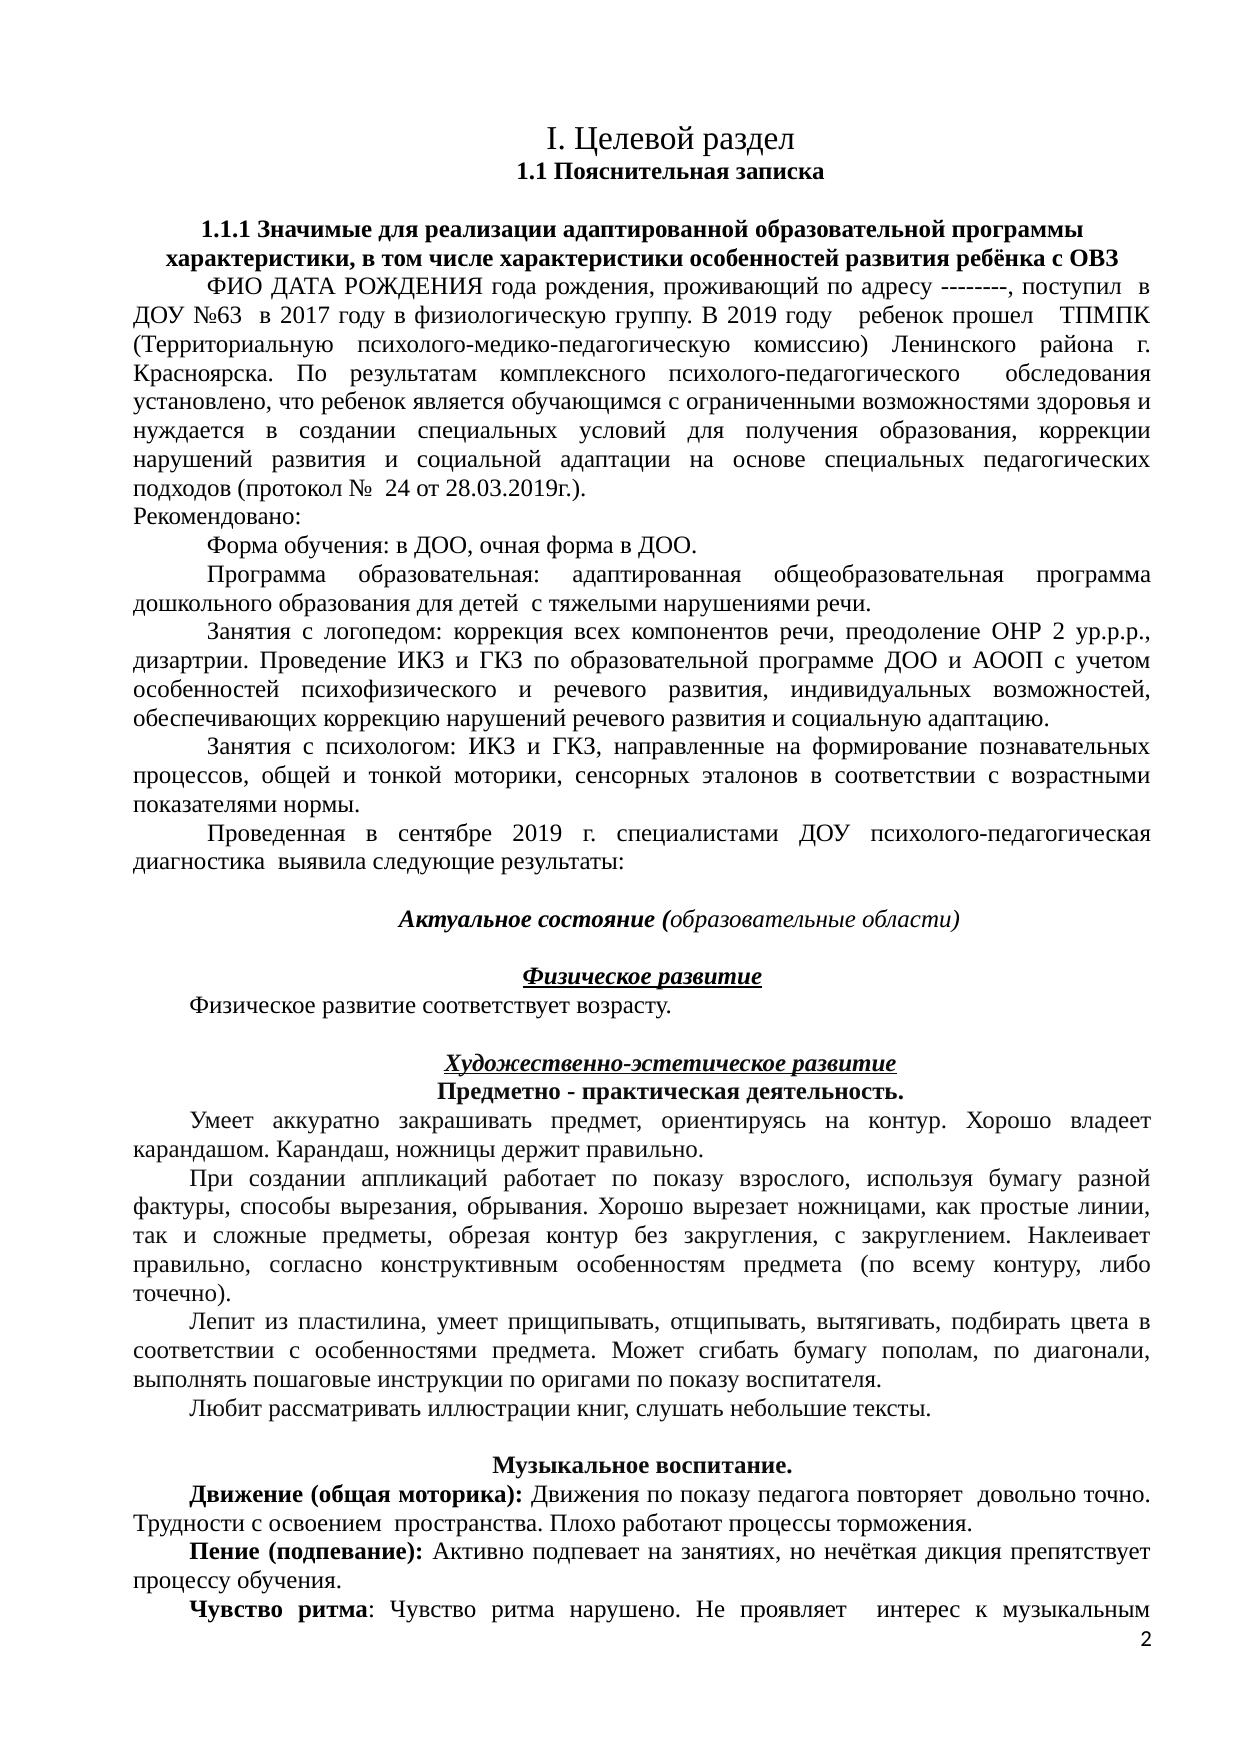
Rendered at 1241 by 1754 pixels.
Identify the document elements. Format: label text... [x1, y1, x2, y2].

text Форма обучения: в ДОО, очная форма в ДОО. [133, 530, 1152, 559]
text Занятия с логопедом: коррекция всех компонентов речи, преодоление ОНР 2 ур.р.р., дизартрии. Проведение ИКЗ и ГКЗ по образовательной программе ДОО и АООП с учетом особенностей психофизического и речевого развития, индивидуальных возможностей, обеспечивающих коррекцию нарушений речевого развития и социальную адаптацию. [133, 616, 1152, 731]
text Художественно-эстетическое развитие [133, 1048, 1152, 1076]
text Проведенная в сентябре 2019 г. специалистами ДОУ психолого-педагогическая диагностика выявила следующие результаты: [133, 818, 1152, 875]
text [189, 1594, 1152, 1623]
text Лепит из пластилина, умеет прищипывать, отщипывать, вытягивать, подбирать цвета в соответствии с особенностями предмета. Может сгибать бумагу пополам, по диагонали, выполнять пошаговые инструкции по оригами по показу воспитателя. [133, 1306, 1152, 1393]
text I. Целевой раздел [133, 118, 1152, 156]
text Пение (подпевание): Активно подпевает на занятиях, но нечёткая дикция препятствует процессу обучения. [133, 1536, 1152, 1594]
text Умеет аккуратно закрашивать предмет, ориентируясь на контур. Хорошо владеет карандашом. Карандаш, ножницы держит правильно. [133, 1105, 1152, 1163]
text Занятия с психологом: ИКЗ и ГКЗ, направленные на формирование познавательных процессов, общей и тонкой моторики, сенсорных эталонов в соответствии с возрастными показателями нормы. [133, 731, 1152, 818]
text Программа образовательная: адаптированная общеобразовательная программа дошкольного образования для детей с тяжелыми нарушениями речи. [133, 559, 1152, 616]
text При создании аппликаций работает по показу взрослого, используя бумагу разной фактуры, способы вырезания, обрывания. Хорошо вырезает ножницами, как простые линии, так и сложные предметы, обрезая контур без закругления, с закруглением. Наклеивает правильно, согласно конструктивным особенностям предмета (по всему контуру, либо точечно). [133, 1163, 1152, 1306]
text Музыкальное воспитание. [133, 1450, 1152, 1479]
text 1.1.1 Значимые для реализации адаптированной образовательной программы характеристики, в том числе характеристики особенностей развития ребёнка с ОВЗ [133, 214, 1152, 271]
text Движение (общая моторика): Движения по показу педагога повторяет довольно точно. Трудности с освоением пространства. Плохо работают процессы торможения. [133, 1479, 1152, 1536]
text Физическое развитие [133, 961, 1152, 990]
text Рекомендовано: [133, 501, 1152, 530]
text ФИО ДАТА РОЖДЕНИЯ года рождения, проживающий по адресу --------, поступил в ДОУ №63 в 2017 году в физиологическую группу. В 2019 году ребенок прошел ТПМПК (Территориальную психолого-медико-педагогическую комиссию) Ленинского района г. Красноярска. По результатам комплексного психолого-педагогического обследования установлено, что ребенок является обучающимся с ограниченными возможностями здоровья и нуждается в создании специальных условий для получения образования, коррекции нарушений развития и социальной адаптации на основе специальных педагогических подходов (протокол № 24 от 28.03.2019г.). [133, 271, 1152, 501]
text Актуальное состояние (образовательные области) [133, 904, 1152, 933]
text 1.1 Пояснительная записка [133, 156, 1152, 185]
text Предметно - практическая деятельность. [133, 1076, 1152, 1105]
text Физическое развитие соответствует возрасту. [133, 990, 1152, 1019]
text Любит рассматривать иллюстрации книг, слушать небольшие тексты. [133, 1393, 1152, 1421]
